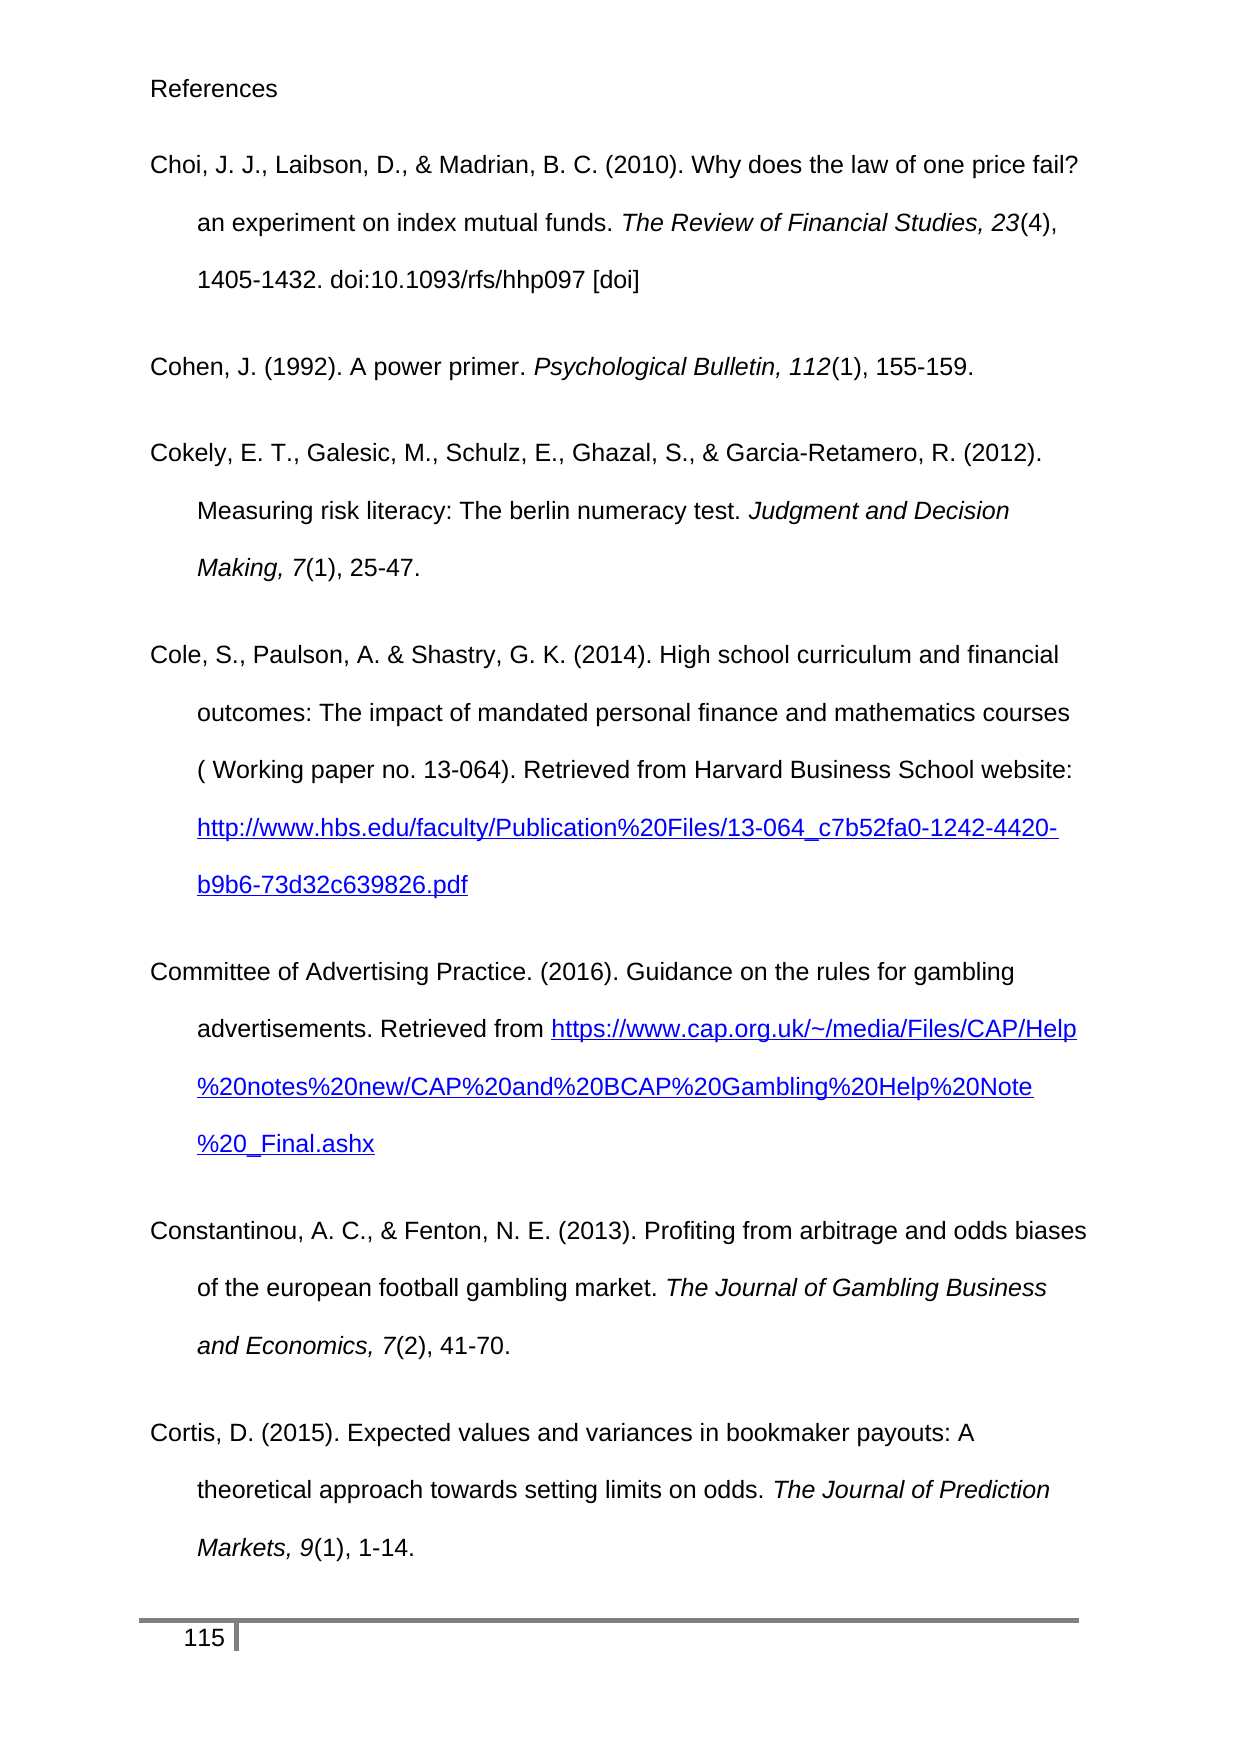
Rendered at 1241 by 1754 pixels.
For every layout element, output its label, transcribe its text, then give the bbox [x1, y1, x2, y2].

text Cohen, J. (1992). A power primer. Psychological Bulletin, 112(1), 155-159. [150, 352, 1090, 380]
text Cortis, D. (2015). Expected values and variances in bookmaker payouts: A theoretical approach towards setting limits on odds. The Journal of Prediction Markets, 9(1), 1-14. [150, 1417, 1090, 1561]
text Constantinou, A. C., & Fenton, N. E. (2013). Profiting from arbitrage and odds biases of the european football gambling market. The Journal of Gambling Business and Economics, 7(2), 41-70. [150, 1216, 1090, 1359]
text Cokely, E. T., Galesic, M., Schulz, E., Ghazal, S., & Garcia-Retamero, R. (2012). Measuring risk literacy: The berlin numeracy test. Judgment and Decision Making, 7(1), 25-47. [150, 438, 1090, 582]
text Choi, J. J., Laibson, D., & Madrian, B. C. (2010). Why does the law of one price fail? an experiment on index mutual funds. The Review of Financial Studies, 23(4), 1405-1432. doi:10.1093/rfs/hhp097 [doi] [150, 150, 1090, 294]
text Cole, S., Paulson, A. & Shastry, G. K. (2014). High school curriculum and financial outcomes: The impact of mandated personal finance and mathematics courses ( Working paper no. 13-064). Retrieved from Harvard Business School website: http://www.hbs.edu/faculty/Publication%20Files/13-064_c7b52fa0-1242-4420-b9b6-73d32c639826.pdf [150, 640, 1090, 899]
text Committee of Advertising Practice. (2016). Guidance on the rules for gambling advertisements. Retrieved from https://www.cap.org.uk/~/media/Files/CAP/Help%20notes%20new/CAP%20and%20BCAP%20Gambling%20Help%20Note%20_Final.ashx [150, 957, 1090, 1158]
